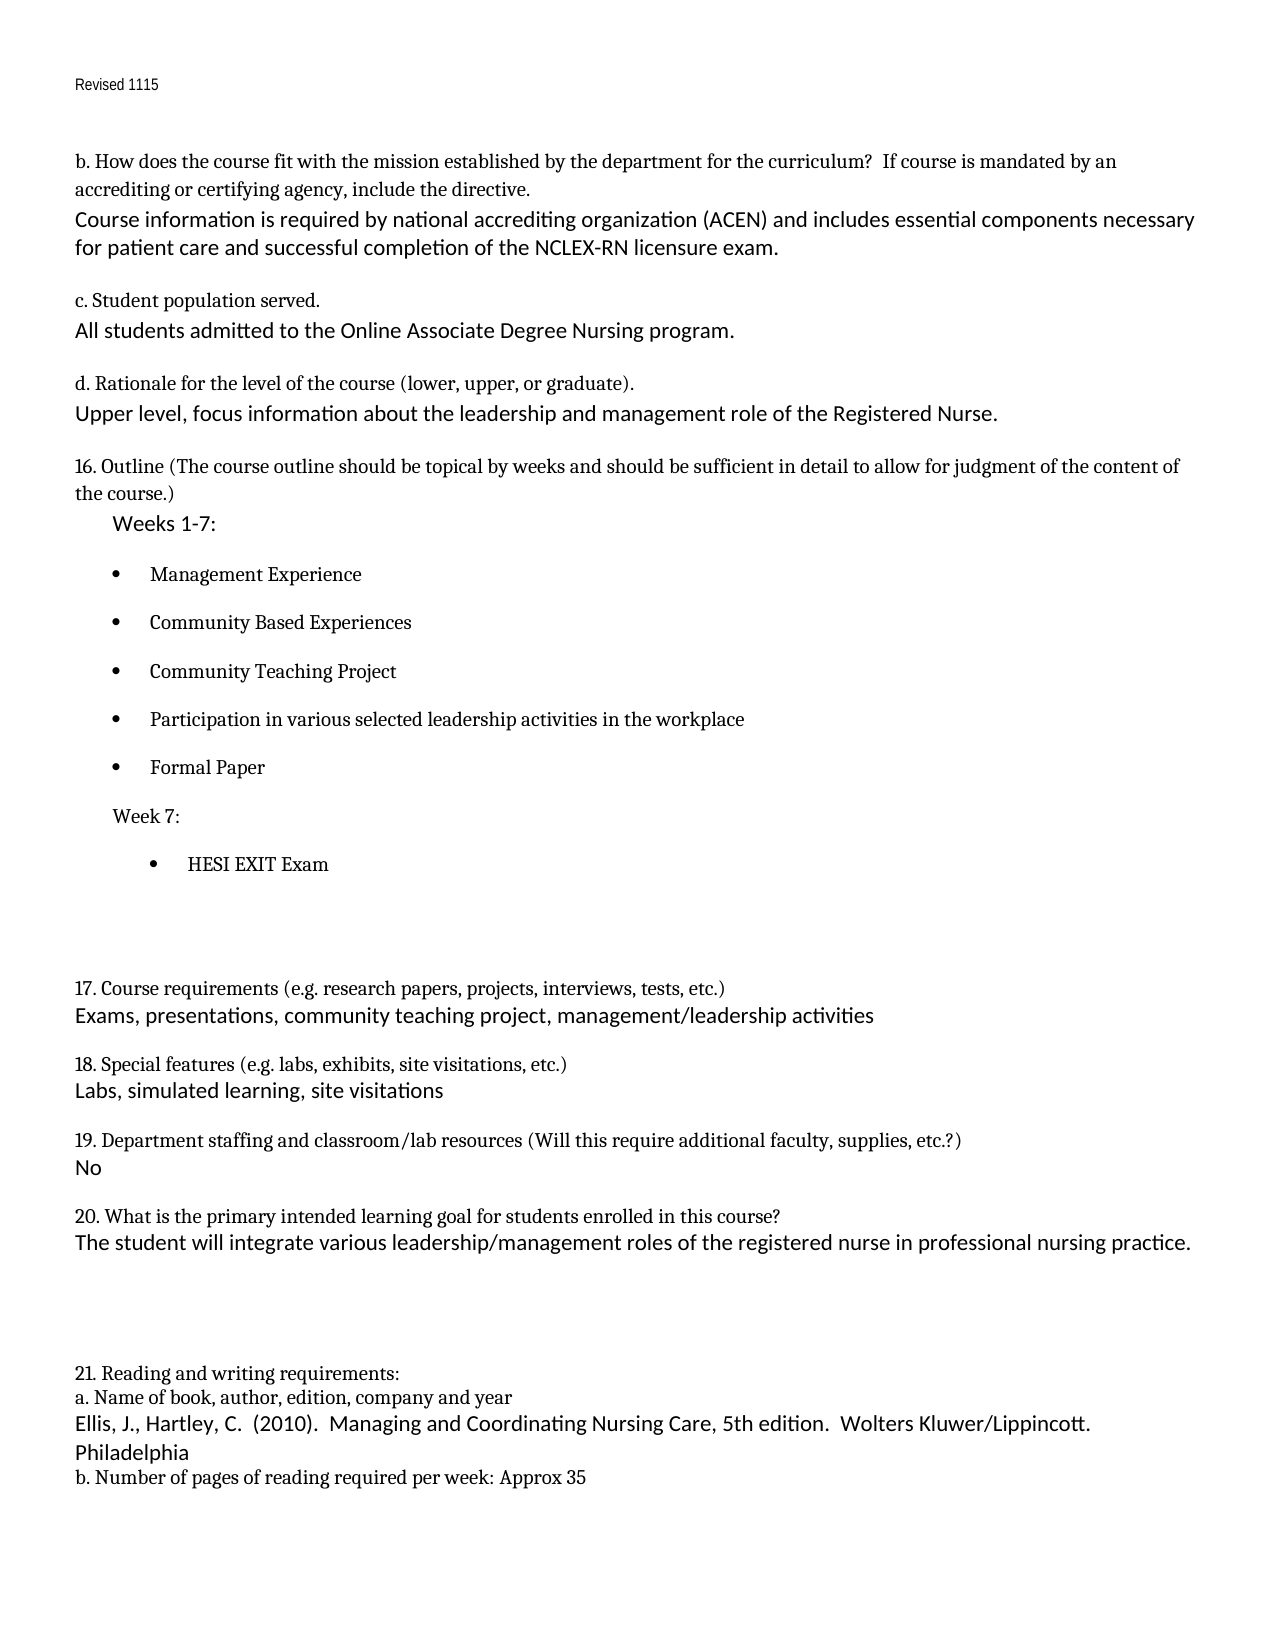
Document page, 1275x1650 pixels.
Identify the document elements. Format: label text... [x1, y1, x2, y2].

text b. How does the course fit with the mission established by the department for the curriculum? If course is mandated by an accrediting or certifying agency, include the directive. [75, 150, 1200, 201]
text b. Number of pages of reading required per week: [75, 1466, 1200, 1489]
text 20. What is the primary intended learning goal for students enrolled in this course? [75, 1204, 1200, 1228]
text 18. Special features (e.g. labs, exhibits, site visitations, etc.) [75, 1053, 1200, 1077]
text a. Name of book, author, edition, company and year [75, 1386, 1200, 1409]
text 19. Department staffing and classroom/lab resources (Will this require additional faculty, supplies, etc.?) [75, 1129, 1200, 1153]
text 21. Reading and writing requirements: [75, 1362, 1200, 1386]
text 17. Course requirements (e.g. research papers, projects, interviews, tests, etc.) [75, 977, 1200, 1001]
text c. Student population served. [75, 288, 1200, 312]
text 16. Outline (The course outline should be topical by weeks and should be sufficient in detail to allow for judgment of the content of the course.) [75, 454, 1200, 506]
text d. Rationale for the level of the course (lower, upper, or graduate). [75, 372, 1200, 396]
